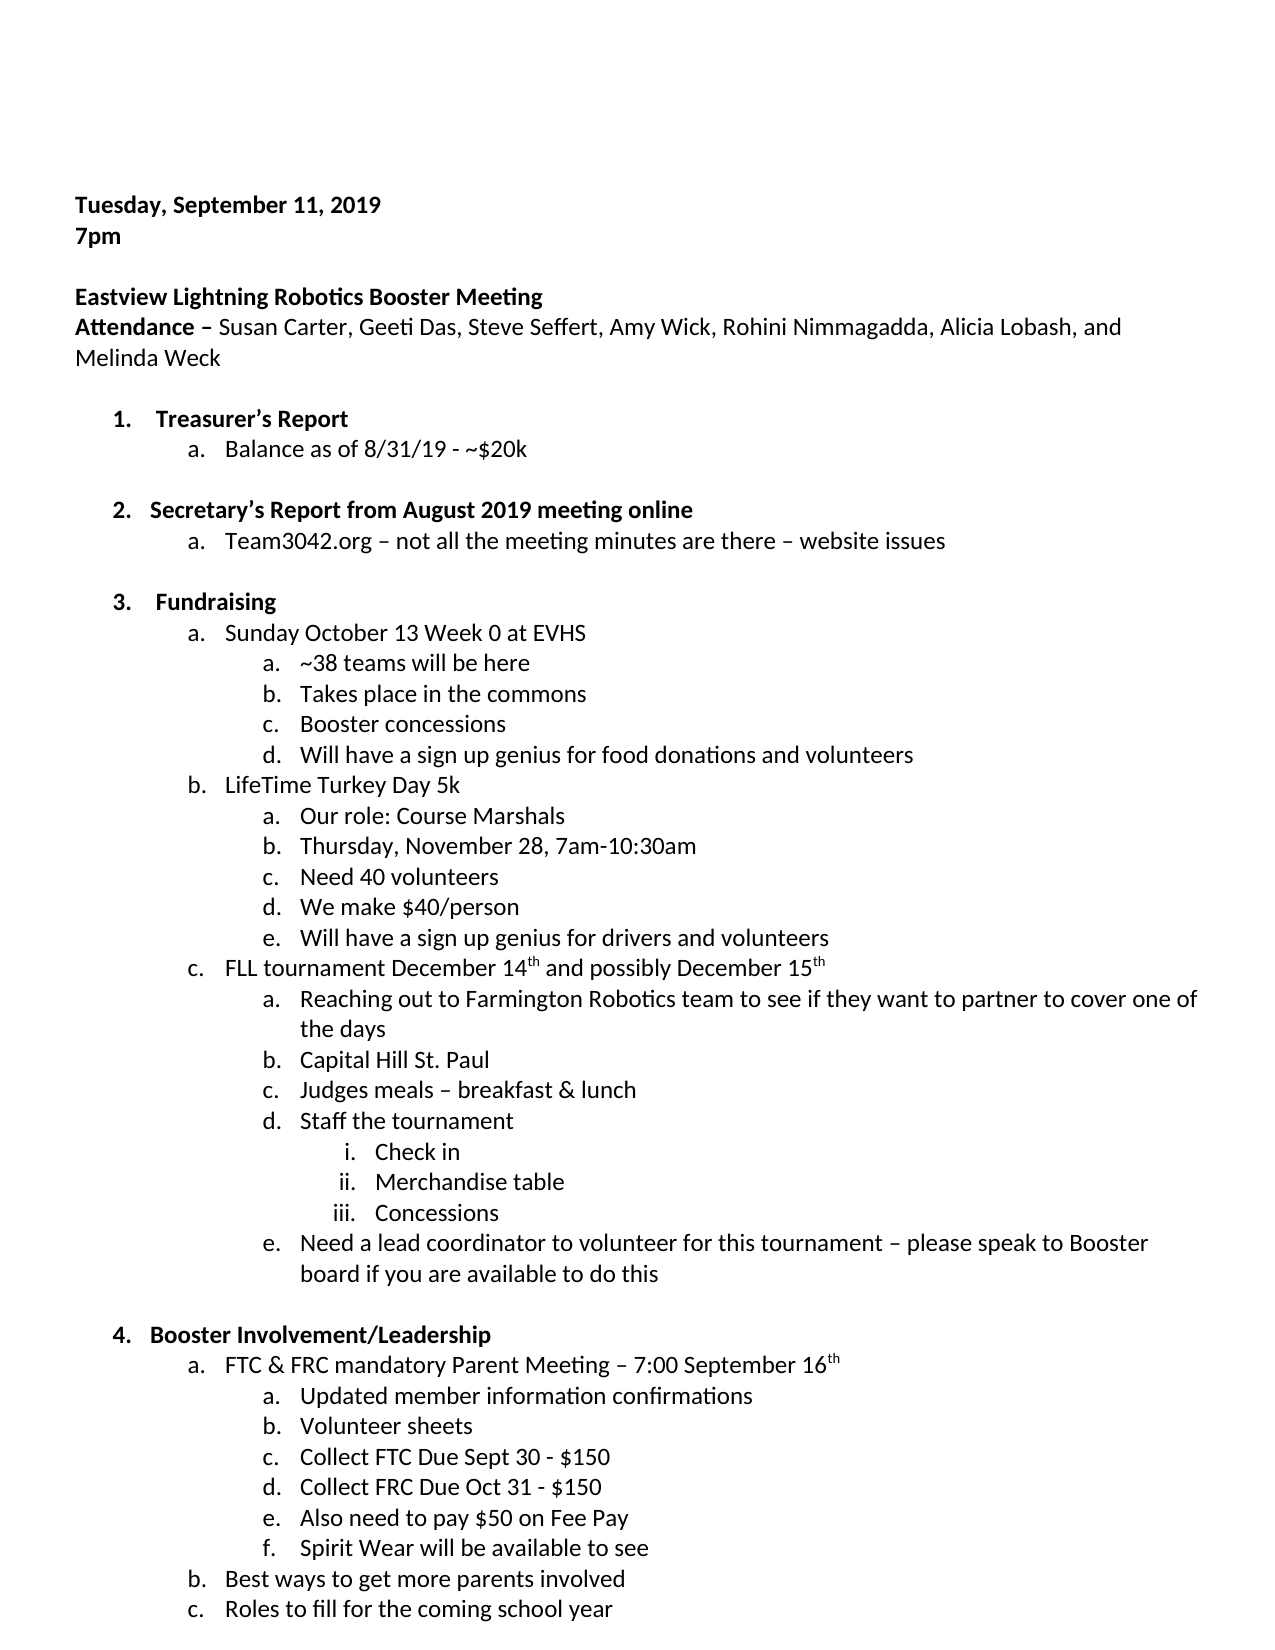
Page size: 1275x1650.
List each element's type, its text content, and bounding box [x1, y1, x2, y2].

list Updated member information confirmations [262, 1380, 1200, 1410]
text Tuesday, September 11, 2019 [75, 189, 1200, 220]
list Booster concessions [262, 708, 1200, 739]
list Need 40 volunteers [262, 861, 1200, 891]
list Volunteer sheets [262, 1410, 1200, 1441]
list Collect FRC Due Oct 31 - $150 [262, 1471, 1200, 1502]
list Balance as of 8/31/19 - ~$20k [187, 434, 1200, 464]
list Will have a sign up genius for food donations and volunteers [262, 739, 1200, 769]
list Merchandise table [356, 1166, 1200, 1197]
list Takes place in the commons [262, 678, 1200, 708]
list Secretary’s Report from August 2019 meeting online [112, 495, 1200, 525]
list Spirit Wear will be available to see [262, 1532, 1200, 1563]
list LifeTime Turkey Day 5k [187, 769, 1200, 800]
list Will have a sign up genius for drivers and volunteers [262, 922, 1200, 952]
list Judges meals – breakfast & lunch [262, 1074, 1200, 1105]
text Attendance – Susan Carter, Geeti Das, Steve Seffert, Amy Wick, Rohini Nimmagadda, Alicia Lobash, and Melinda Weck [75, 312, 1200, 373]
list Fundraising [112, 586, 1200, 617]
list Thursday, November 28, 7am-10:30am [262, 830, 1200, 861]
list Reaching out to Farmington Robotics team to see if they want to partner to cover one of the days [262, 983, 1200, 1044]
list Team3042.org – not all the meeting minutes are there – website issues [187, 525, 1200, 556]
list Concessions [356, 1197, 1200, 1227]
list FLL tournament December 14th and possibly December 15th [187, 952, 1200, 983]
list Our role: Course Marshals [262, 800, 1200, 830]
list FTC & FRC mandatory Parent Meeting – 7:00 September 16th [187, 1349, 1200, 1380]
list Booster Involvement/Leadership [112, 1319, 1200, 1349]
text Eastview Lightning Robotics Booster Meeting [75, 281, 1200, 312]
list Staff the tournament [262, 1105, 1200, 1136]
list We make $40/person [262, 891, 1200, 922]
list Also need to pay $50 on Fee Pay [262, 1502, 1200, 1532]
list Collect FTC Due Sept 30 - $150 [262, 1441, 1200, 1471]
text 7pm [75, 220, 1200, 251]
list Roles to fill for the coming school year [187, 1593, 1200, 1624]
list Need a lead coordinator to volunteer for this tournament – please speak to Booster board if you are available to do this [262, 1227, 1200, 1288]
list Best ways to get more parents involved [187, 1563, 1200, 1593]
list Check in [356, 1136, 1200, 1166]
list Capital Hill St. Paul [262, 1044, 1200, 1074]
list Sunday October 13 Week 0 at EVHS [187, 617, 1200, 647]
list Treasurer’s Report [112, 403, 1200, 434]
list ~38 teams will be here [262, 647, 1200, 678]
